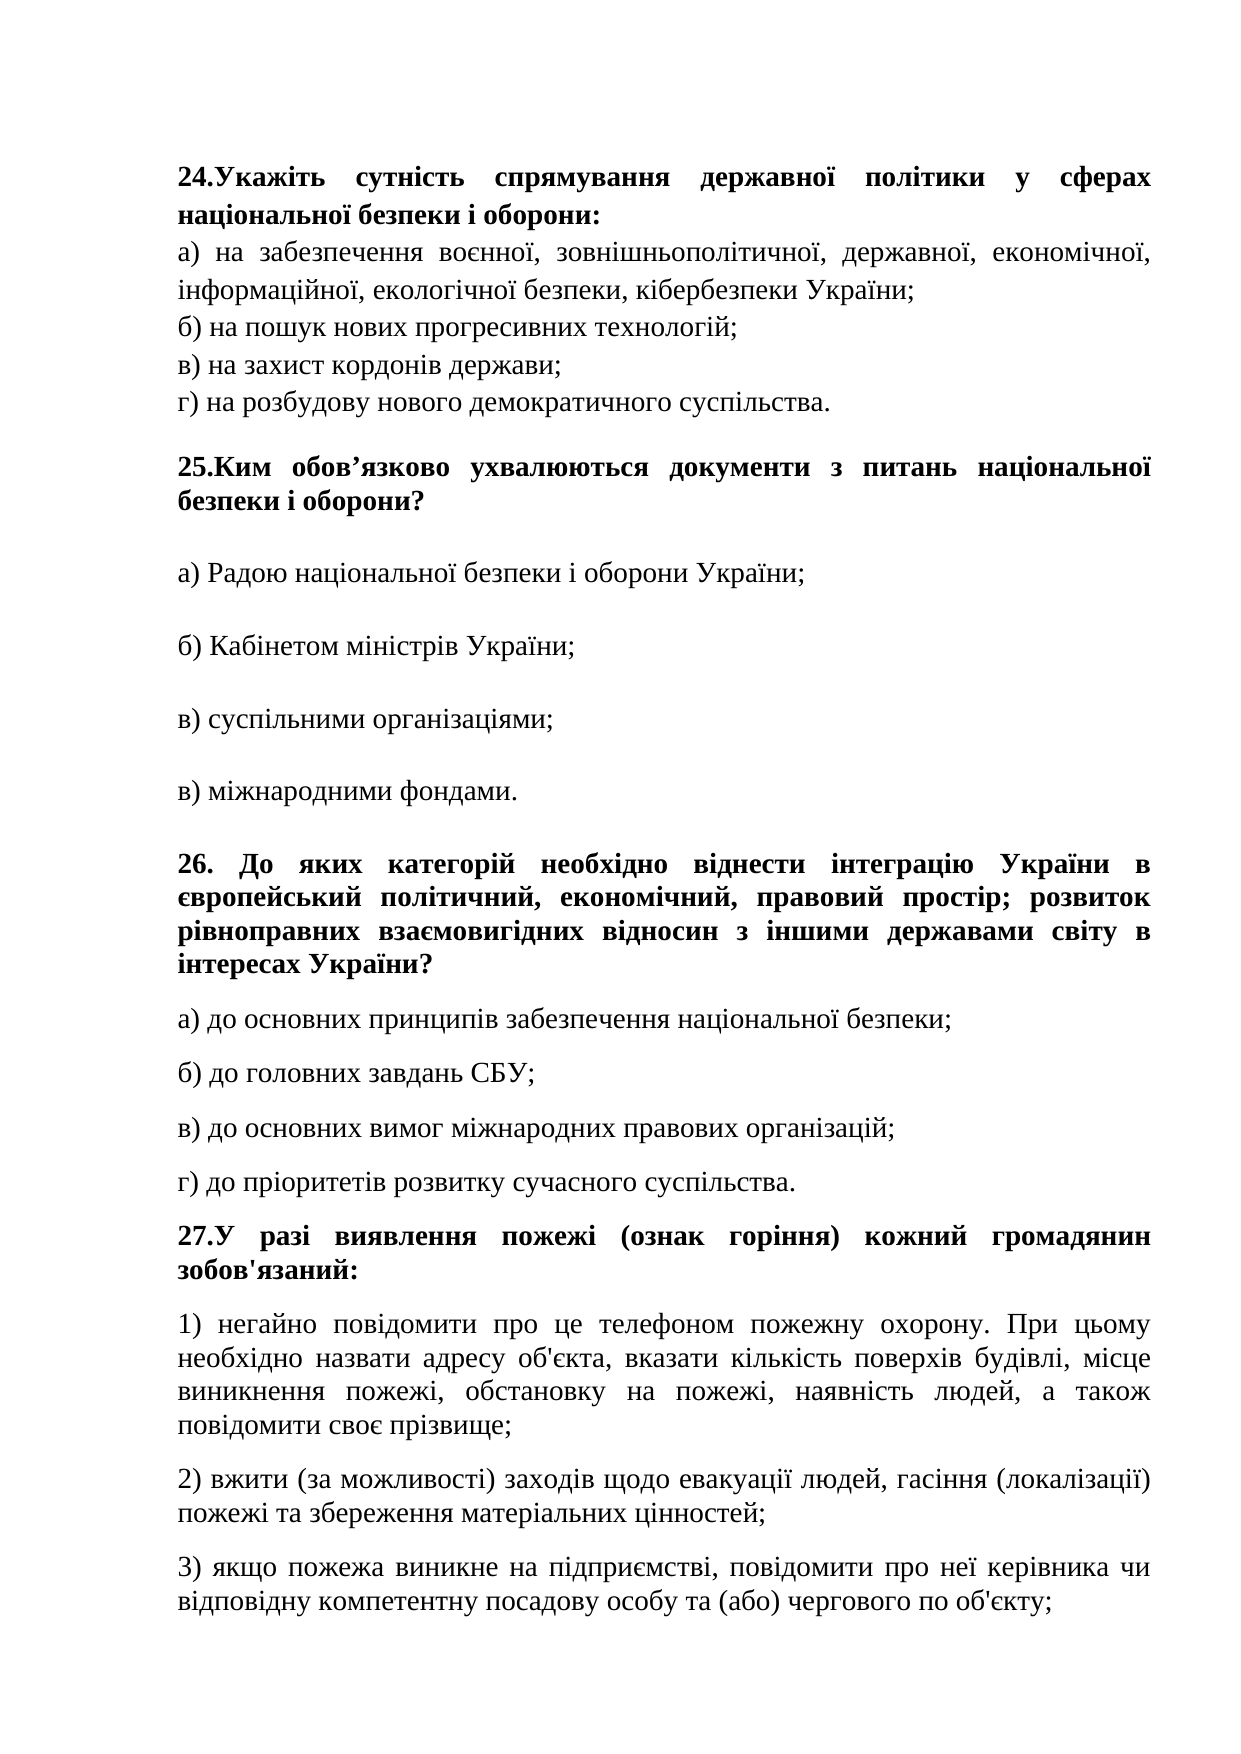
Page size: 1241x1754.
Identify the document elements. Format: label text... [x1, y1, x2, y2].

text г) до пріоритетів розвитку сучасного суспільства. [177, 1164, 1152, 1198]
text 27.У разі виявлення пожежі (ознак горіння) кожний громадянин зобов'язаний: [177, 1218, 1152, 1286]
text в) до основних вимог міжнародних правових організацій; [177, 1110, 1152, 1143]
text 2) вжити (за можливості) заходів щодо евакуації людей, гасіння (локалізації) пожежі та збереження матеріальних цінностей; [177, 1461, 1152, 1528]
text в) на захист кордонів держави; [177, 343, 1152, 381]
text б) до головних завдань СБУ; [177, 1055, 1152, 1089]
text а) до основних принципів забезпечення національної безпеки; [177, 1001, 1152, 1034]
text г) на розбудову нового демократичного суспільства. [177, 381, 1152, 418]
text а) на забезпечення воєнної, зовнішньополітичної, державної, економічної, інформаційної, екологічної безпеки, кібербезпеки України; [177, 231, 1152, 306]
text 24.Укажіть сутність спрямування державної політики у сферах національної безпеки і оборони: [177, 156, 1152, 231]
text а) Радою національної безпеки і оборони України; [177, 556, 1152, 589]
text в) міжнародними фондами. [177, 773, 1152, 807]
text 1) негайно повідомити про це телефоном пожежну охорону. При цьому необхідно назвати адресу об'єкта, вказати кількість поверхів будівлі, місце виникнення пожежі, обстановку на пожежі, наявність людей, а також повідомити своє прізвище; [177, 1306, 1152, 1441]
text 3) якщо пожежа виникне на підприємстві, повідомити про неї керівника чи відповідну компетентну посадову особу та (або) чергового по об'єкту; [177, 1549, 1152, 1616]
text 25.Ким обов’язково ухвалюються документи з питань національної безпеки і оборони? [177, 449, 1152, 516]
text в) суспільними організаціями; [177, 701, 1152, 734]
text 26. До яких категорій необхідно віднести інтеграцію України в європейський політичний, економічний, правовий простір; розвиток рівноправних взаємовигідних відносин з іншими державами світу в інтересах України? [177, 846, 1152, 980]
text б) на пошук нових прогресивних технологій; [177, 306, 1152, 343]
text б) Кабінетом міністрів України; [177, 628, 1152, 662]
